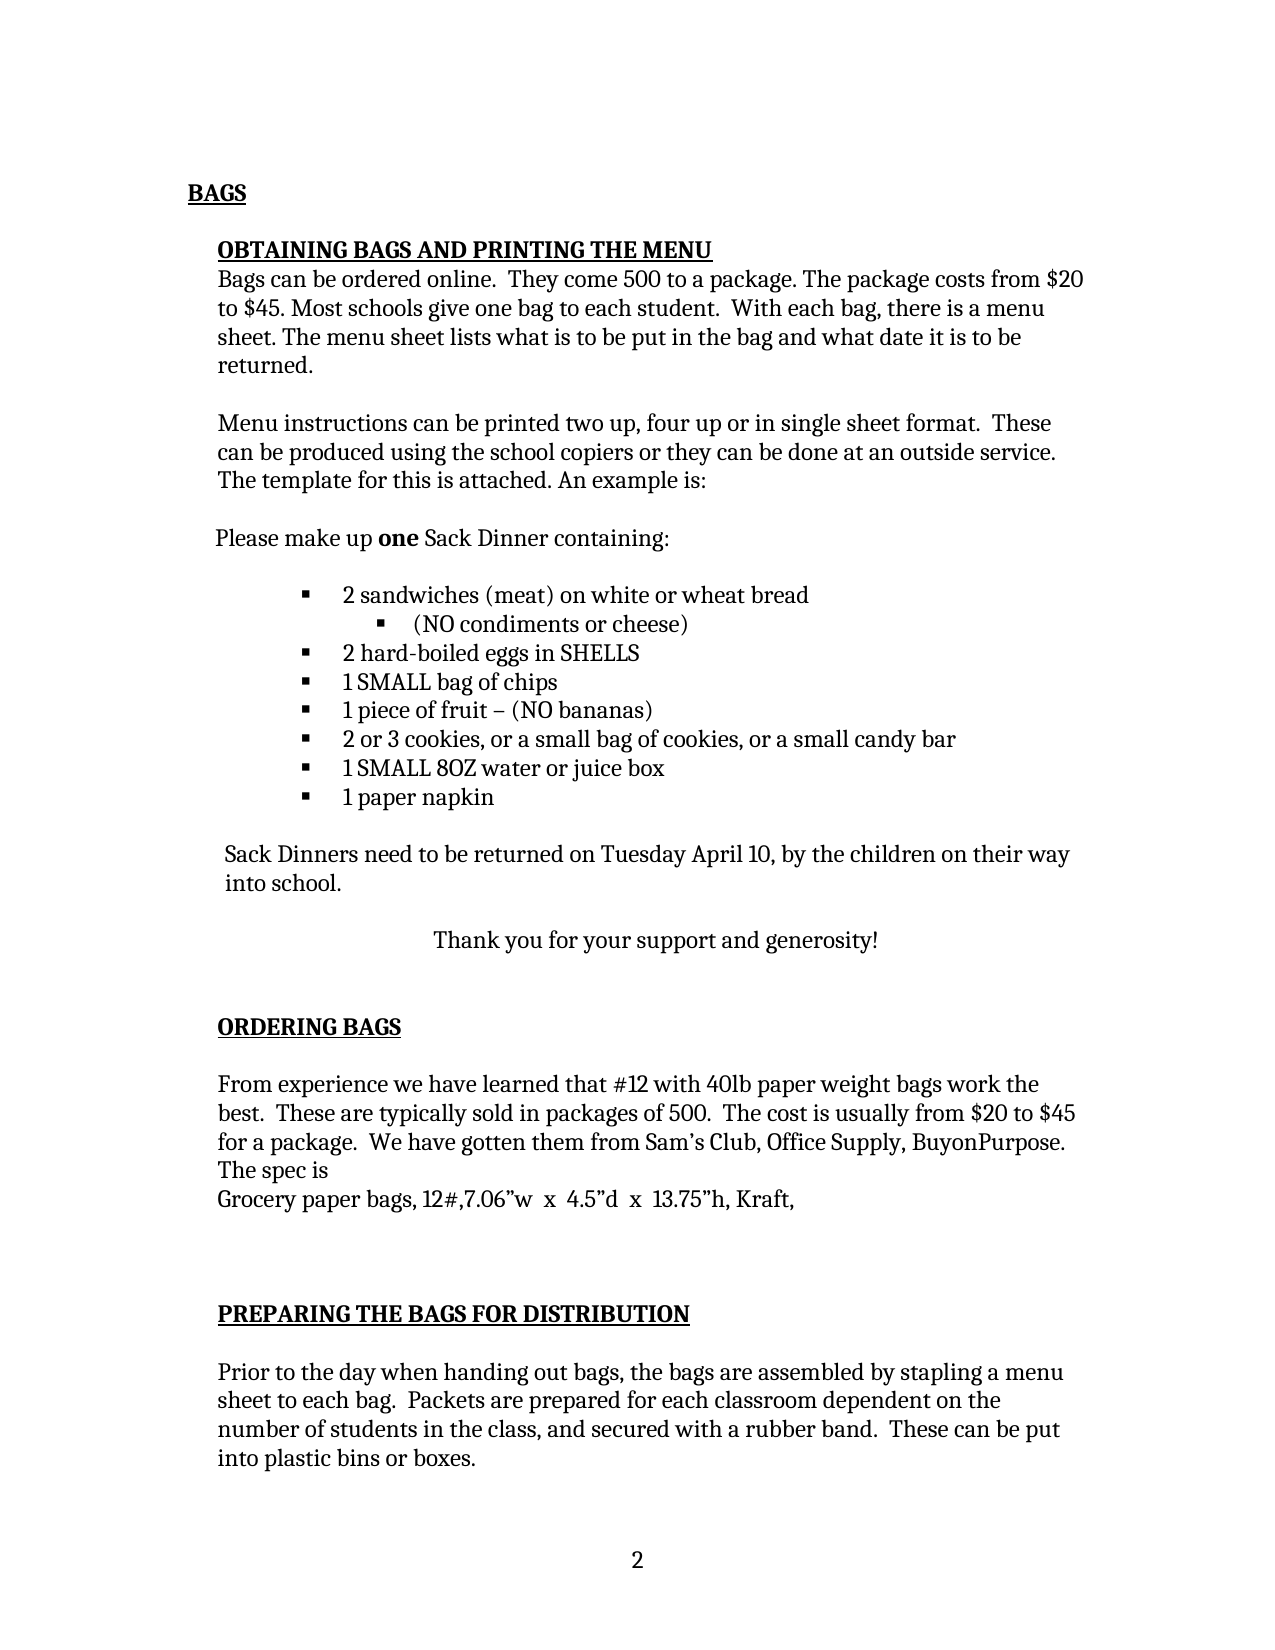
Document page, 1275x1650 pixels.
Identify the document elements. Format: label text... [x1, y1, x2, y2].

text Grocery paper bags, 12#,7.06”w x 4.5”d x 13.75”h, Kraft, [217, 1185, 1087, 1214]
text PREPARING THE BAGS FOR DISTRIBUTION [217, 1300, 1087, 1329]
list (NO condiments or cheese) [375, 610, 1087, 639]
text Prior to the day when handing out bags, the bags are assembled by stapling a menu sheet to each bag. Packets are prepared for each classroom dependent on the number of students in the class, and secured with a rubber band. These can be put into plastic bins or boxes. [217, 1357, 1087, 1472]
text Thank you for your support and generosity! [225, 926, 1087, 955]
list 1 SMALL bag of chips [300, 667, 1087, 696]
text Bags can be ordered online. They come 500 to a package. The package costs from $20 to $45. Most schools give one bag to each student. With each bag, there is a menu sheet. The menu sheet lists what is to be put in the bag and what date it is to be returned. [217, 265, 1087, 380]
list 2 hard-boiled eggs in SHELLS [300, 639, 1087, 667]
list 2 or 3 cookies, or a small bag of cookies, or a small candy bar [300, 725, 1087, 754]
text Please make up one Sack Dinner containing: [187, 524, 1087, 552]
text Menu instructions can be printed two up, four up or in single sheet format. These can be produced using the school copiers or they can be done at an outside service. The template for this is attached. An example is: [217, 409, 1087, 495]
text From experience we have learned that #12 with 40lb paper weight bags work the best. These are typically sold in packages of 500. The cost is usually from $20 to $45 for a package. We have gotten them from Sam’s Club, Office Supply, BuyonPurpose. The spec is [217, 1070, 1087, 1185]
text ORDERING BAGS [217, 1012, 1087, 1041]
text Sack Dinners need to be returned on Tuesday April 10, by the children on their way into school. [225, 840, 1087, 897]
list 2 sandwiches (meat) on white or wheat bread [300, 581, 1087, 610]
list 1 piece of fruit – (NO bananas) [300, 696, 1087, 725]
text OBTAINING BAGS AND PRINTING THE MENU [217, 236, 1087, 265]
list 1 paper napkin [300, 782, 1087, 811]
text BAGS [187, 179, 1087, 207]
list 1 SMALL 8OZ water or juice box [300, 754, 1087, 782]
